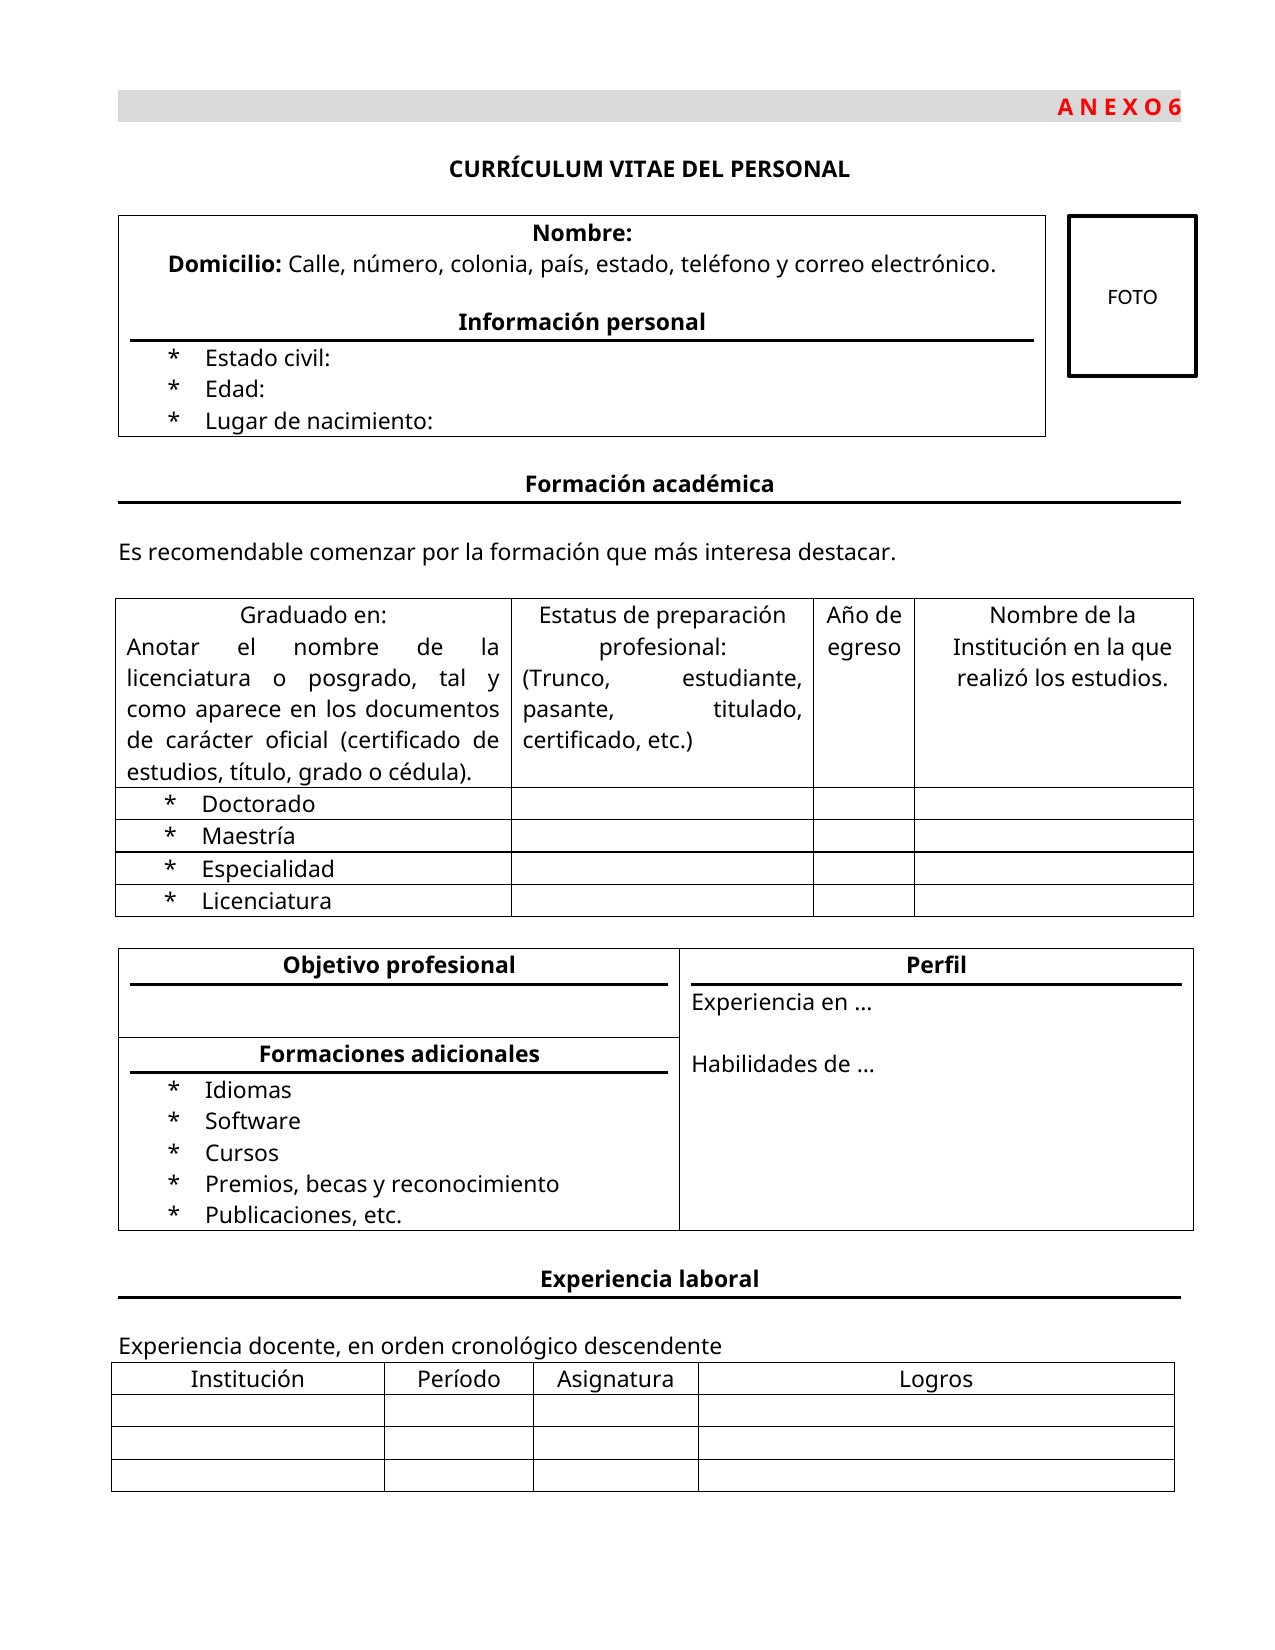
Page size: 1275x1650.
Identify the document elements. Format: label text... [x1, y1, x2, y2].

table_header Asignatura [534, 1363, 698, 1394]
table_cell [112, 1427, 384, 1458]
table_cell [534, 1427, 698, 1458]
table_header Graduado en: Anotar el nombre de la licenciatura o posgrado, tal y como aparece en los documentos de carácter oficial (certificado de estudios, título, grado o cédula). [116, 599, 511, 787]
table_cell [814, 853, 914, 884]
subtitle A N E X O 6 [118, 90, 1181, 122]
table_cell [915, 788, 1193, 819]
text Formación académica [118, 468, 1181, 501]
table_cell [512, 885, 813, 916]
text Experiencia docente, en orden cronológico descendente [118, 1330, 1181, 1362]
table_cell Licenciatura [116, 885, 511, 916]
table_header [1046, 215, 1182, 436]
table_cell [534, 1395, 698, 1426]
table_header Objetivo profesional [119, 949, 679, 1037]
table_cell [814, 788, 914, 819]
table_cell [814, 820, 914, 851]
table_cell [512, 820, 813, 851]
table_header Año de egreso [814, 599, 914, 787]
table_header Período [385, 1363, 533, 1394]
table_header Institución [112, 1363, 384, 1394]
table_cell [915, 820, 1193, 851]
table_cell [534, 1460, 698, 1491]
table_cell [512, 788, 813, 819]
table_cell [915, 885, 1193, 916]
table_cell Formaciones adicionales Idiomas Software Cursos Premios, becas y reconocimiento Publicaciones, etc. [119, 1038, 679, 1230]
table_cell [112, 1395, 384, 1426]
table_header Estatus de preparación profesional: (Trunco, estudiante, pasante, titulado, certificado, etc.) [512, 599, 813, 787]
table_cell [385, 1395, 533, 1426]
table_cell [699, 1395, 1174, 1426]
table_cell [699, 1427, 1174, 1458]
table_cell Especialidad [116, 853, 511, 884]
table_cell [814, 885, 914, 916]
table_header Perfil Experiencia en … Habilidades de … [680, 949, 1193, 1230]
text Es recomendable comenzar por la formación que más interesa destacar. [118, 536, 1181, 567]
table_cell Doctorado [116, 788, 511, 819]
table_header Nombre de la Institución en la que realizó los estudios. [915, 599, 1193, 787]
table_header Logros [699, 1363, 1174, 1394]
table_cell [699, 1460, 1174, 1491]
table_cell [385, 1460, 533, 1491]
table_cell [512, 853, 813, 884]
table_cell [385, 1427, 533, 1458]
table_header Nombre: Domicilio: Calle, número, colonia, país, estado, teléfono y correo electrónico. Información personal Estado civil: Edad: Lugar de nacimiento: [119, 216, 1045, 436]
text Experiencia laboral [118, 1263, 1181, 1296]
table_cell Maestría [116, 820, 511, 851]
text CURRÍCULUM VITAE DEL PERSONAL [118, 153, 1181, 184]
table_cell [915, 853, 1193, 884]
table_cell [112, 1460, 384, 1491]
